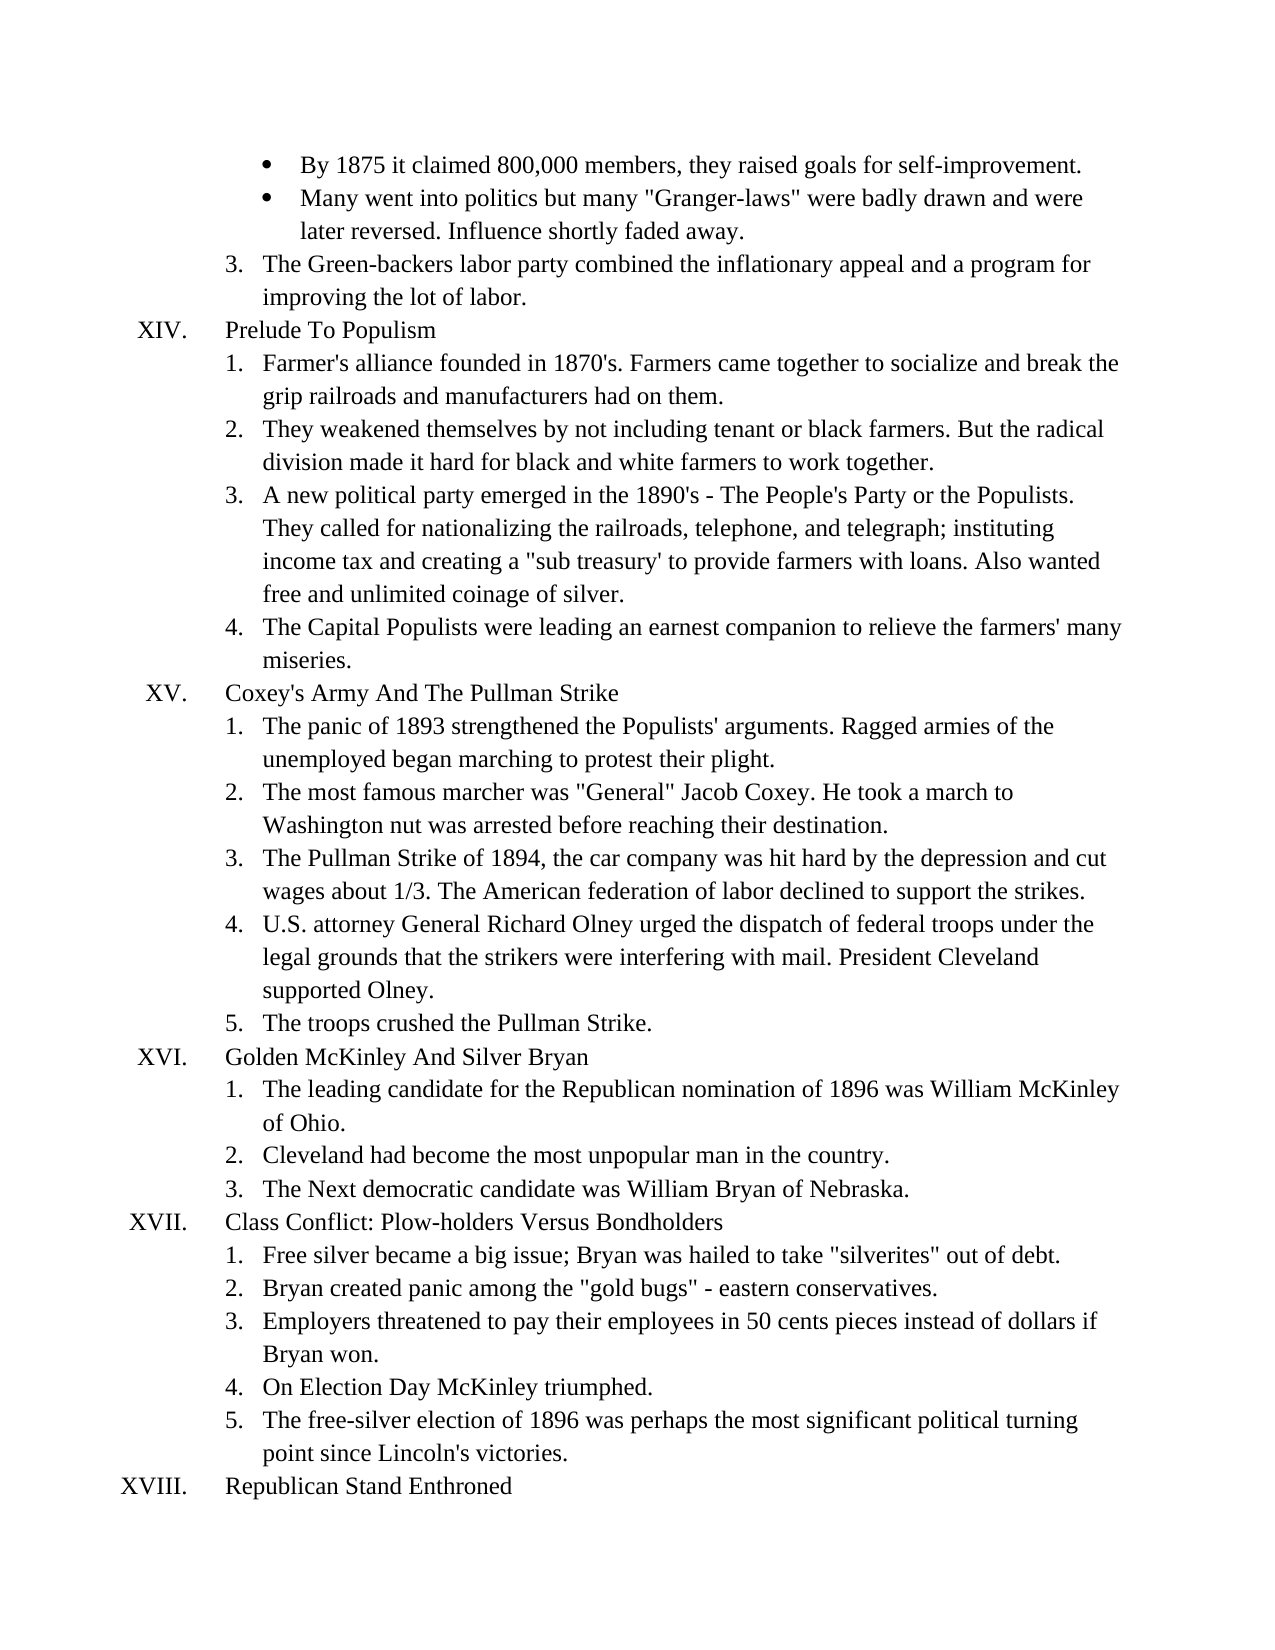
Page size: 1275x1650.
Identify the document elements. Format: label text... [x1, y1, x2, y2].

list The Pullman Strike of 1894, the car company was hit hard by the depression and cut wages about 1/3. The American federation of labor declined to support the strikes. [225, 843, 1125, 905]
list Free silver became a big issue; Bryan was hailed to take "silverites" out of debt. [225, 1240, 1125, 1268]
list Employers threatened to pay their employees in 50 cents pieces instead of dollars if Bryan won. [225, 1306, 1125, 1367]
list Bryan created panic among the "gold bugs" - eastern conservatives. [225, 1273, 1125, 1301]
list They weakened themselves by not including tenant or black farmers. But the radical division made it hard for black and white farmers to work together. [225, 414, 1125, 476]
list The panic of 1893 strengthened the Populists' arguments. Ragged armies of the unemployed began marching to protest their plight. [225, 711, 1125, 773]
list Coxey's Army And The Pullman Strike [187, 678, 1125, 707]
list A new political party emerged in the 1890's - The People's Party or the Populists. They called for nationalizing the railroads, telephone, and telegraph; instituting income tax and creating a "sub treasury' to provide farmers with loans. Also wanted free and unlimited coinage of silver. [225, 480, 1125, 608]
list Class Conflict: Plow-holders Versus Bondholders [187, 1207, 1125, 1235]
list Prelude To Populism [187, 315, 1125, 344]
list The most famous marcher was "General" Jacob Coxey. He took a march to Washington nut was arrested before reaching their destination. [225, 777, 1125, 839]
list On Election Day McKinley triumphed. [225, 1372, 1125, 1401]
list Golden McKinley And Silver Bryan [187, 1042, 1125, 1070]
list Republican Stand Enthroned [187, 1471, 1125, 1499]
list The leading candidate for the Republican nomination of 1896 was William McKinley of Ohio. [225, 1074, 1125, 1136]
list The Green-backers labor party combined the inflationary appeal and a program for improving the lot of labor. [225, 249, 1125, 311]
list The Next democratic candidate was William Bryan of Nebraska. [225, 1174, 1125, 1202]
list By 1875 it claimed 800,000 members, they raised goals for self-improvement. [262, 150, 1125, 179]
list U.S. attorney General Richard Olney urged the dispatch of federal troops under the legal grounds that the strikers were interfering with mail. President Cleveland supported Olney. [225, 909, 1125, 1004]
list Cleveland had become the most unpopular man in the country. [225, 1141, 1125, 1169]
list Farmer's alliance founded in 1870's. Farmers came together to socialize and break the grip railroads and manufacturers had on them. [225, 348, 1125, 410]
list Many went into politics but many "Granger-laws" were badly drawn and were later reversed. Influence shortly faded away. [262, 183, 1125, 245]
list The Capital Populists were leading an earnest companion to relieve the farmers' many miseries. [225, 612, 1125, 674]
list The free-silver election of 1896 was perhaps the most significant political turning point since Lincoln's victories. [225, 1405, 1125, 1467]
list The troops crushed the Pullman Strike. [225, 1008, 1125, 1037]
